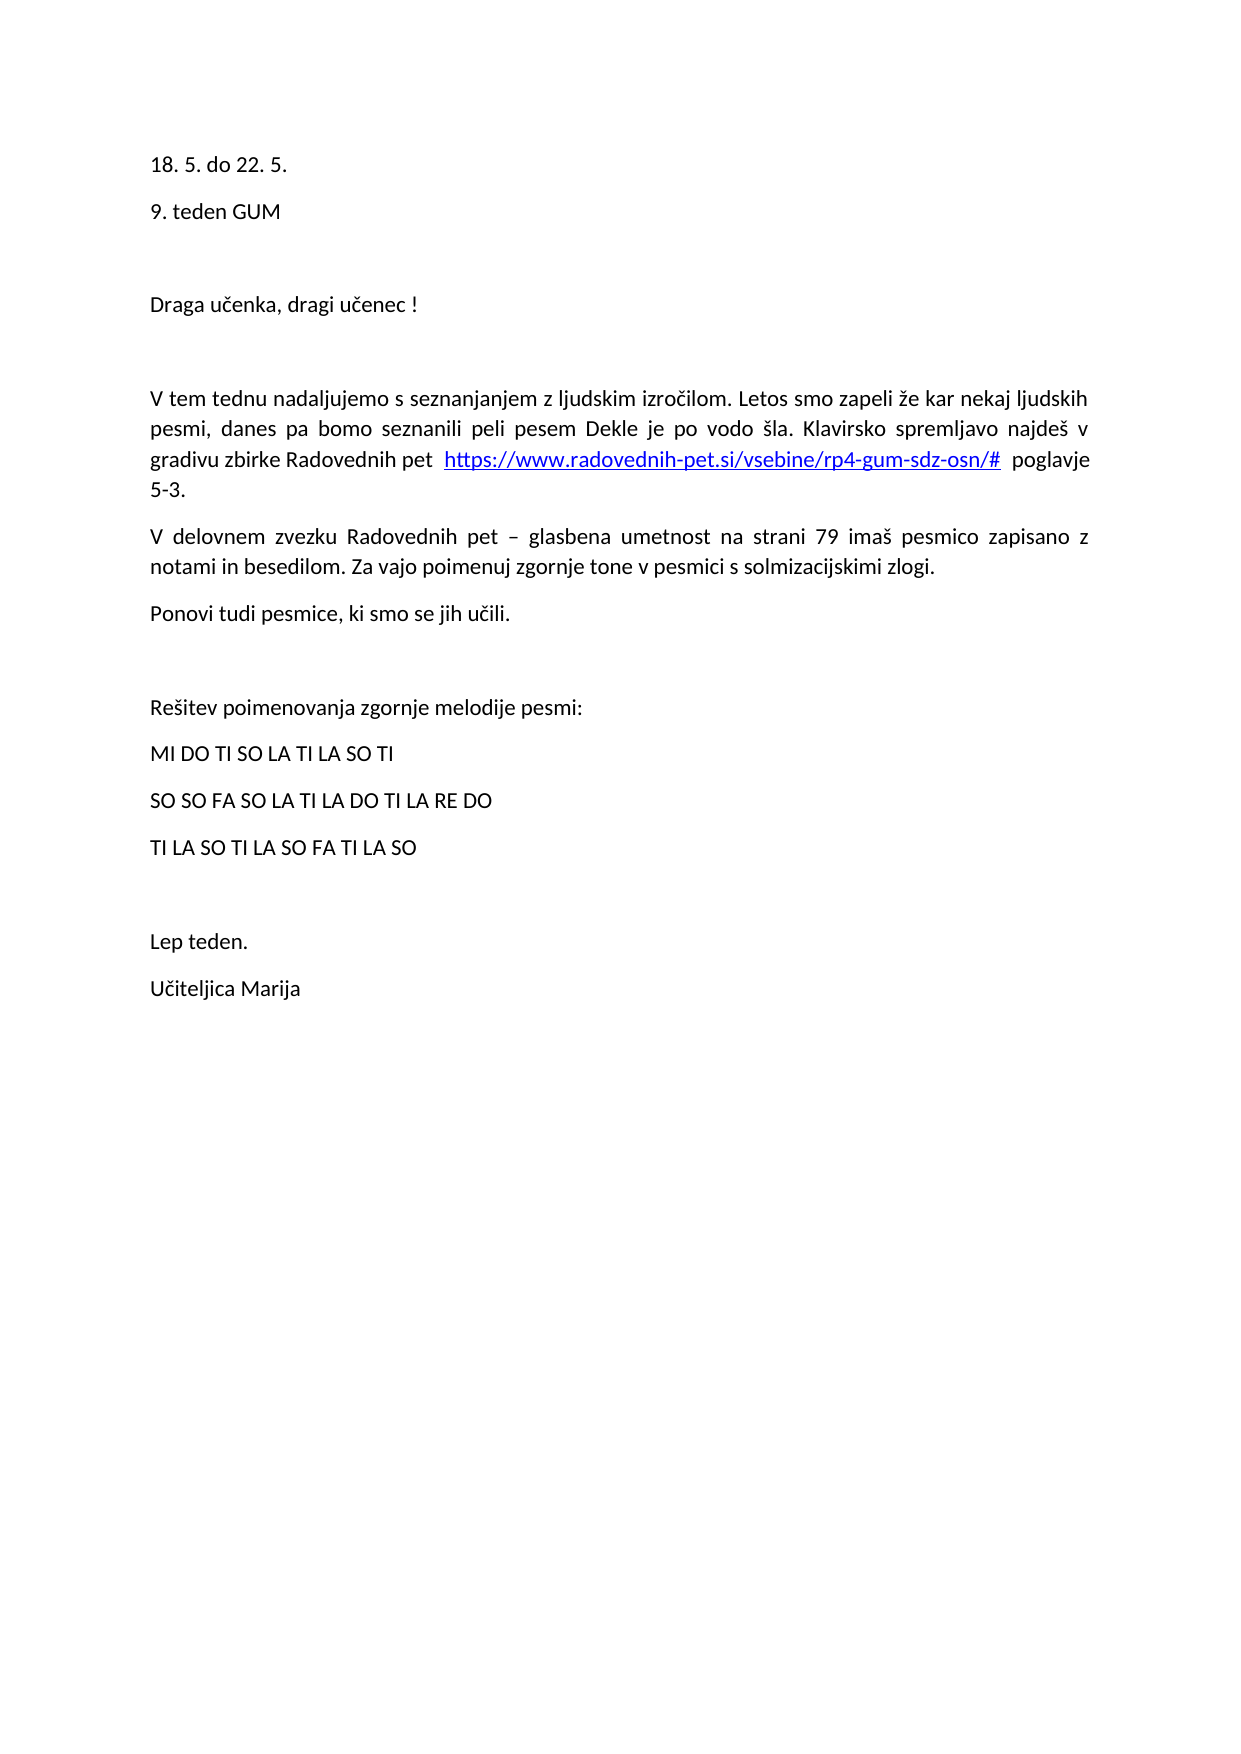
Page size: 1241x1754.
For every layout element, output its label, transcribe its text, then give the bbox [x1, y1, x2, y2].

text Draga učenka, dragi učenec ! [150, 291, 1090, 319]
text Rešitev poimenovanja zgornje melodije pesmi: [150, 693, 1090, 721]
text SO SO FA SO LA TI LA DO TI LA RE DO [150, 786, 1090, 814]
text 9. teden GUM [150, 197, 1090, 225]
text Učiteljica Marija [150, 974, 1090, 1002]
text Ponovi tudi pesmice, ki smo se jih učili. [150, 599, 1090, 627]
text MI DO TI SO LA TI LA SO TI [150, 739, 1090, 768]
text V tem tednu nadaljujemo s seznanjanjem z ljudskim izročilom. Letos smo zapeli že kar nekaj ljudskih pesmi, danes pa bomo seznanili peli pesem Dekle je po vodo šla. Klavirsko spremljavo najdeš v gradivu zbirke Radovednih pet https://www.radovednih-pet.si/vsebine/rp4-gum-sdz-osn/# poglavje 5-3. [150, 384, 1090, 503]
text V delovnem zvezku Radovednih pet – glasbena umetnost na strani 79 imaš pesmico zapisano z notami in besedilom. Za vajo poimenuj zgornje tone v pesmici s solmizacijskimi zlogi. [150, 522, 1090, 580]
text TI LA SO TI LA SO FA TI LA SO [150, 833, 1090, 861]
text Lep teden. [150, 927, 1090, 955]
text 18. 5. do 22. 5. [150, 150, 1090, 178]
